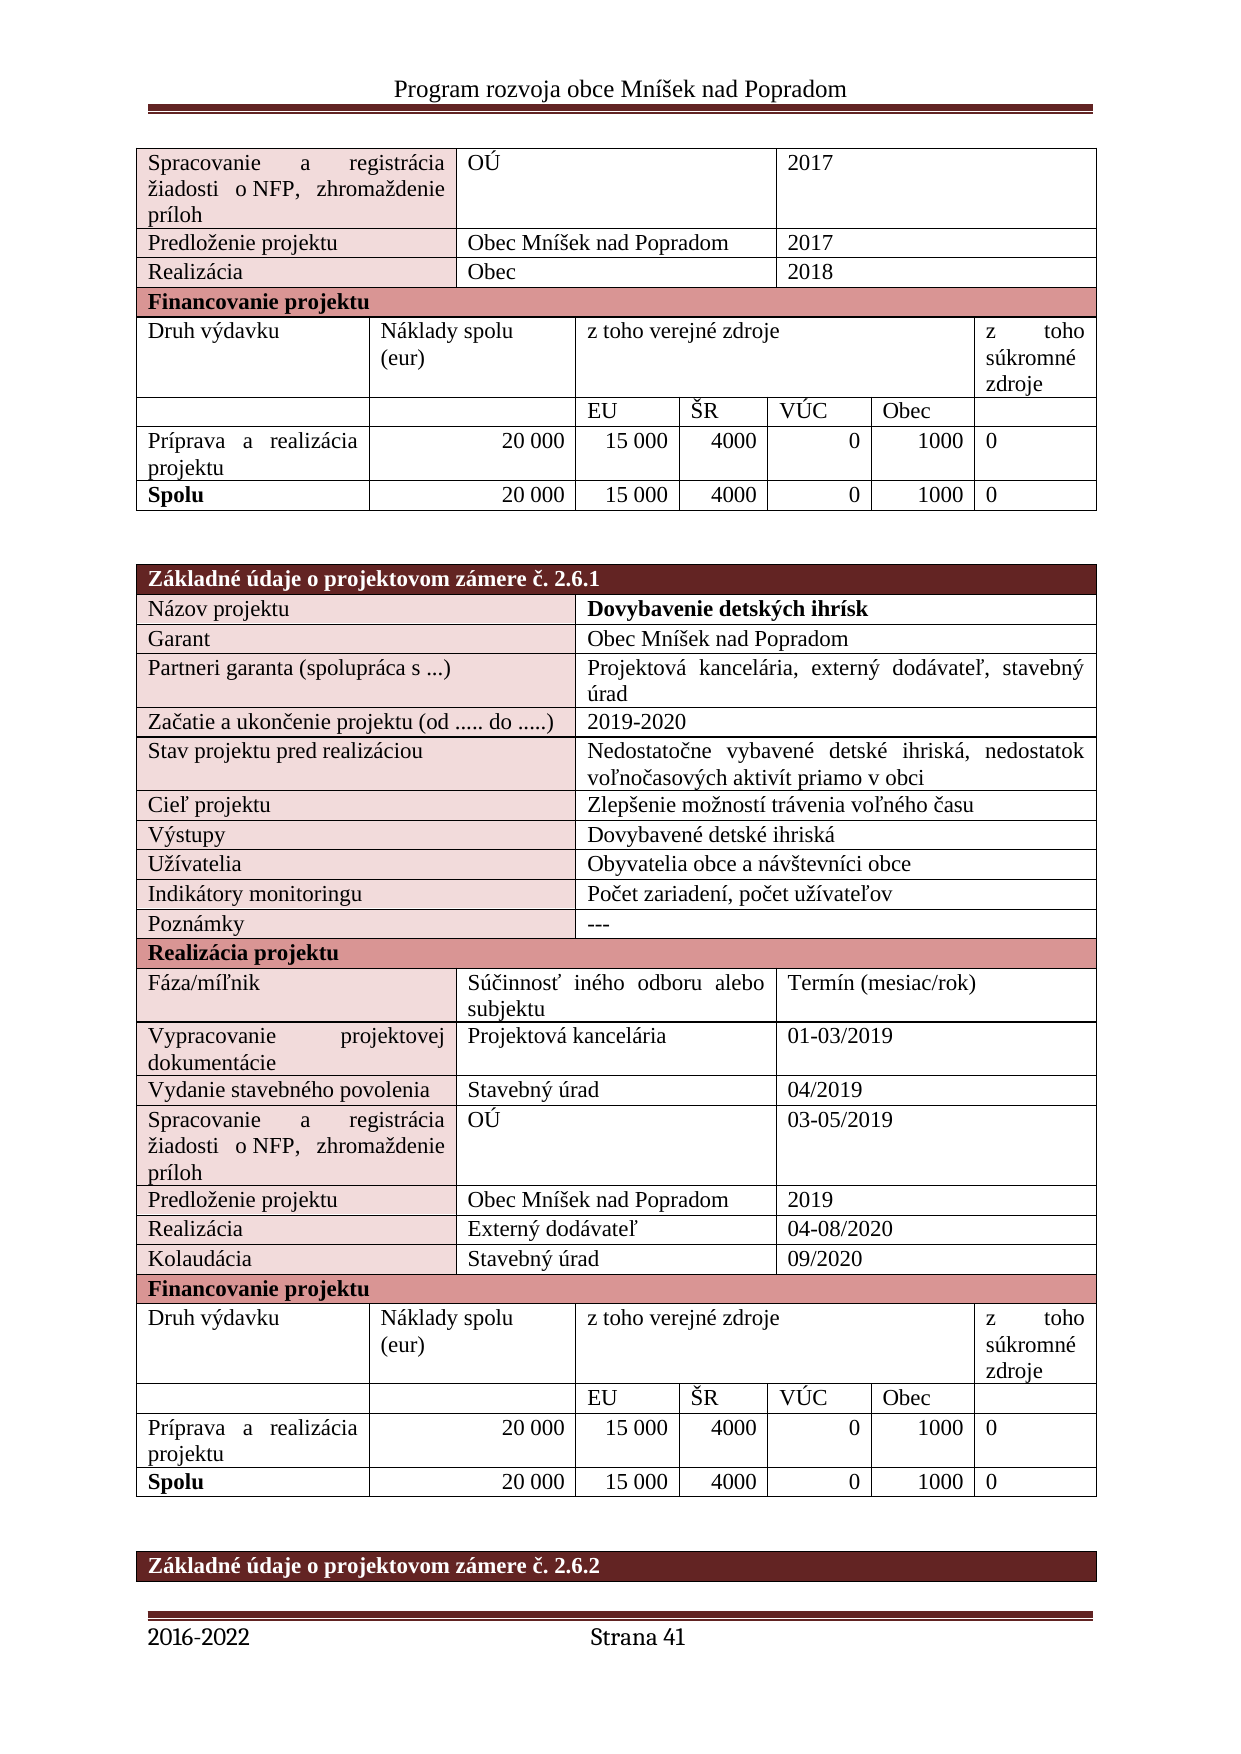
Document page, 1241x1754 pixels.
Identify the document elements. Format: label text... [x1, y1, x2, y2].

table_header Základné údaje o projektovom zámere č. 2.6.1 [137, 565, 1096, 594]
table_cell ŠR [680, 398, 767, 426]
table_cell 04/2019 [777, 1076, 1096, 1105]
table_cell 0 [975, 1468, 1096, 1496]
table_cell ŠR [680, 1384, 767, 1413]
table_cell Kolaudácia [137, 1245, 456, 1274]
table_cell Realizácia [137, 258, 456, 287]
table_cell Názov projektu [137, 595, 575, 623]
table_cell Partneri garanta (spolupráca s ...) [137, 654, 575, 707]
table_cell Výstupy [137, 821, 575, 849]
table_cell Začatie a ukončenie projektu (od ..... do .....) [137, 708, 575, 736]
table_cell Poznámky [137, 910, 575, 938]
table_cell VÚC [768, 1384, 871, 1413]
table_cell 4000 [680, 481, 767, 509]
table_cell 09/2020 [777, 1245, 1096, 1274]
table_cell 15 000 [576, 1468, 679, 1496]
table_cell Príprava a realizácia projektu [137, 1414, 369, 1467]
table_cell --- [576, 910, 1096, 938]
table_cell [975, 1384, 1096, 1413]
table_cell z toho súkromné zdroje [975, 1304, 1096, 1383]
table_cell Spracovanie a registrácia žiadosti o NFP, zhromaždenie príloh [137, 149, 456, 228]
table_cell Obec Mníšek nad Popradom [457, 1186, 776, 1214]
table_cell Vypracovanie projektovej dokumentácie [137, 1023, 456, 1075]
table_cell [137, 1384, 369, 1413]
table_cell Fáza/míľnik [137, 969, 456, 1021]
table_cell Financovanie projektu [137, 288, 1096, 316]
table_cell 01-03/2019 [777, 1023, 1096, 1075]
table_cell Súčinnosť iného odboru alebo subjektu [457, 969, 776, 1021]
table_cell Realizácia [137, 1216, 456, 1244]
table_cell [137, 398, 369, 426]
table_cell VÚC [768, 398, 871, 426]
table_cell EU [576, 398, 679, 426]
table_cell Predloženie projektu [137, 1186, 456, 1214]
table_cell Druh výdavku [137, 318, 369, 397]
table_cell Obec Mníšek nad Popradom [457, 229, 776, 257]
table_cell Užívatelia [137, 850, 575, 879]
table_cell Dovybavenie detských ihrísk [576, 595, 1096, 623]
table_header Základné údaje o projektovom zámere č. 2.6.2 [137, 1552, 1096, 1581]
table_cell 0 [768, 427, 871, 480]
table_cell 2017 [777, 149, 1096, 228]
table_cell 1000 [872, 1414, 974, 1467]
table_cell 0 [768, 1414, 871, 1467]
table_cell Predloženie projektu [137, 229, 456, 257]
table_cell 0 [975, 1414, 1096, 1467]
table_cell Obyvatelia obce a návštevníci obce [576, 850, 1096, 879]
table_cell 0 [768, 1468, 871, 1496]
table_cell 4000 [680, 427, 767, 480]
table_cell Obec [872, 398, 974, 426]
table_cell 0 [975, 481, 1096, 509]
table_cell Zlepšenie možností trávenia voľného času [576, 791, 1096, 820]
table_cell [370, 1384, 575, 1413]
table_cell Realizácia projektu [137, 939, 1096, 968]
table_cell Dovybavené detské ihriská [576, 821, 1096, 849]
table_cell OÚ [457, 149, 776, 228]
table_cell 20 000 [370, 481, 575, 509]
table_cell 2018 [777, 258, 1096, 287]
table_cell 4000 [680, 1468, 767, 1496]
table_cell 15 000 [576, 481, 679, 509]
table_cell Počet zariadení, počet užívateľov [576, 880, 1096, 908]
table_cell 0 [975, 427, 1096, 480]
table_cell Financovanie projektu [137, 1275, 1096, 1303]
table_cell OÚ [457, 1106, 776, 1185]
table_cell [370, 398, 575, 426]
table_cell Príprava a realizácia projektu [137, 427, 369, 480]
table_cell Stav projektu pred realizáciou [137, 738, 575, 790]
table_cell Projektová kancelária, externý dodávateľ, stavebný úrad [576, 654, 1096, 707]
table_cell Cieľ projektu [137, 791, 575, 820]
table_cell Nedostatočne vybavené detské ihriská, nedostatok voľnočasových aktivít priamo v obci [576, 738, 1096, 790]
table_cell 4000 [680, 1414, 767, 1467]
table_cell Obec [457, 258, 776, 287]
table_cell 20 000 [370, 1468, 575, 1496]
table_cell Spolu [137, 481, 369, 509]
table_cell 1000 [872, 481, 974, 509]
table_cell Projektová kancelária [457, 1023, 776, 1075]
table_cell Druh výdavku [137, 1304, 369, 1383]
table_cell 03-05/2019 [777, 1106, 1096, 1185]
table_cell z toho verejné zdroje [576, 1304, 974, 1383]
table_cell Termín (mesiac/rok) [777, 969, 1096, 1021]
table_cell Obec [872, 1384, 974, 1413]
table_cell Stavebný úrad [457, 1245, 776, 1274]
table_cell 15 000 [576, 427, 679, 480]
table_cell 1000 [872, 1468, 974, 1496]
table_cell EU [576, 1384, 679, 1413]
table_cell z toho verejné zdroje [576, 318, 974, 397]
table_cell z toho súkromné zdroje [975, 318, 1096, 397]
table_cell 2017 [777, 229, 1096, 257]
table_cell Obec Mníšek nad Popradom [576, 625, 1096, 653]
table_cell Indikátory monitoringu [137, 880, 575, 908]
table_cell 20 000 [370, 1414, 575, 1467]
table_cell 1000 [872, 427, 974, 480]
table_cell Náklady spolu (eur) [370, 318, 575, 397]
table_cell Spolu [137, 1468, 369, 1496]
table_cell Garant [137, 625, 575, 653]
table_cell 2019 [777, 1186, 1096, 1214]
table_cell 0 [768, 481, 871, 509]
table_cell [975, 398, 1096, 426]
table_cell 04-08/2020 [777, 1216, 1096, 1244]
table_cell Náklady spolu (eur) [370, 1304, 575, 1383]
table_cell Stavebný úrad [457, 1076, 776, 1105]
table_cell Externý dodávateľ [457, 1216, 776, 1244]
table_cell Spracovanie a registrácia žiadosti o NFP, zhromaždenie príloh [137, 1106, 456, 1185]
table_cell 2019-2020 [576, 708, 1096, 736]
table_cell 15 000 [576, 1414, 679, 1467]
table_cell 20 000 [370, 427, 575, 480]
table_cell Vydanie stavebného povolenia [137, 1076, 456, 1105]
